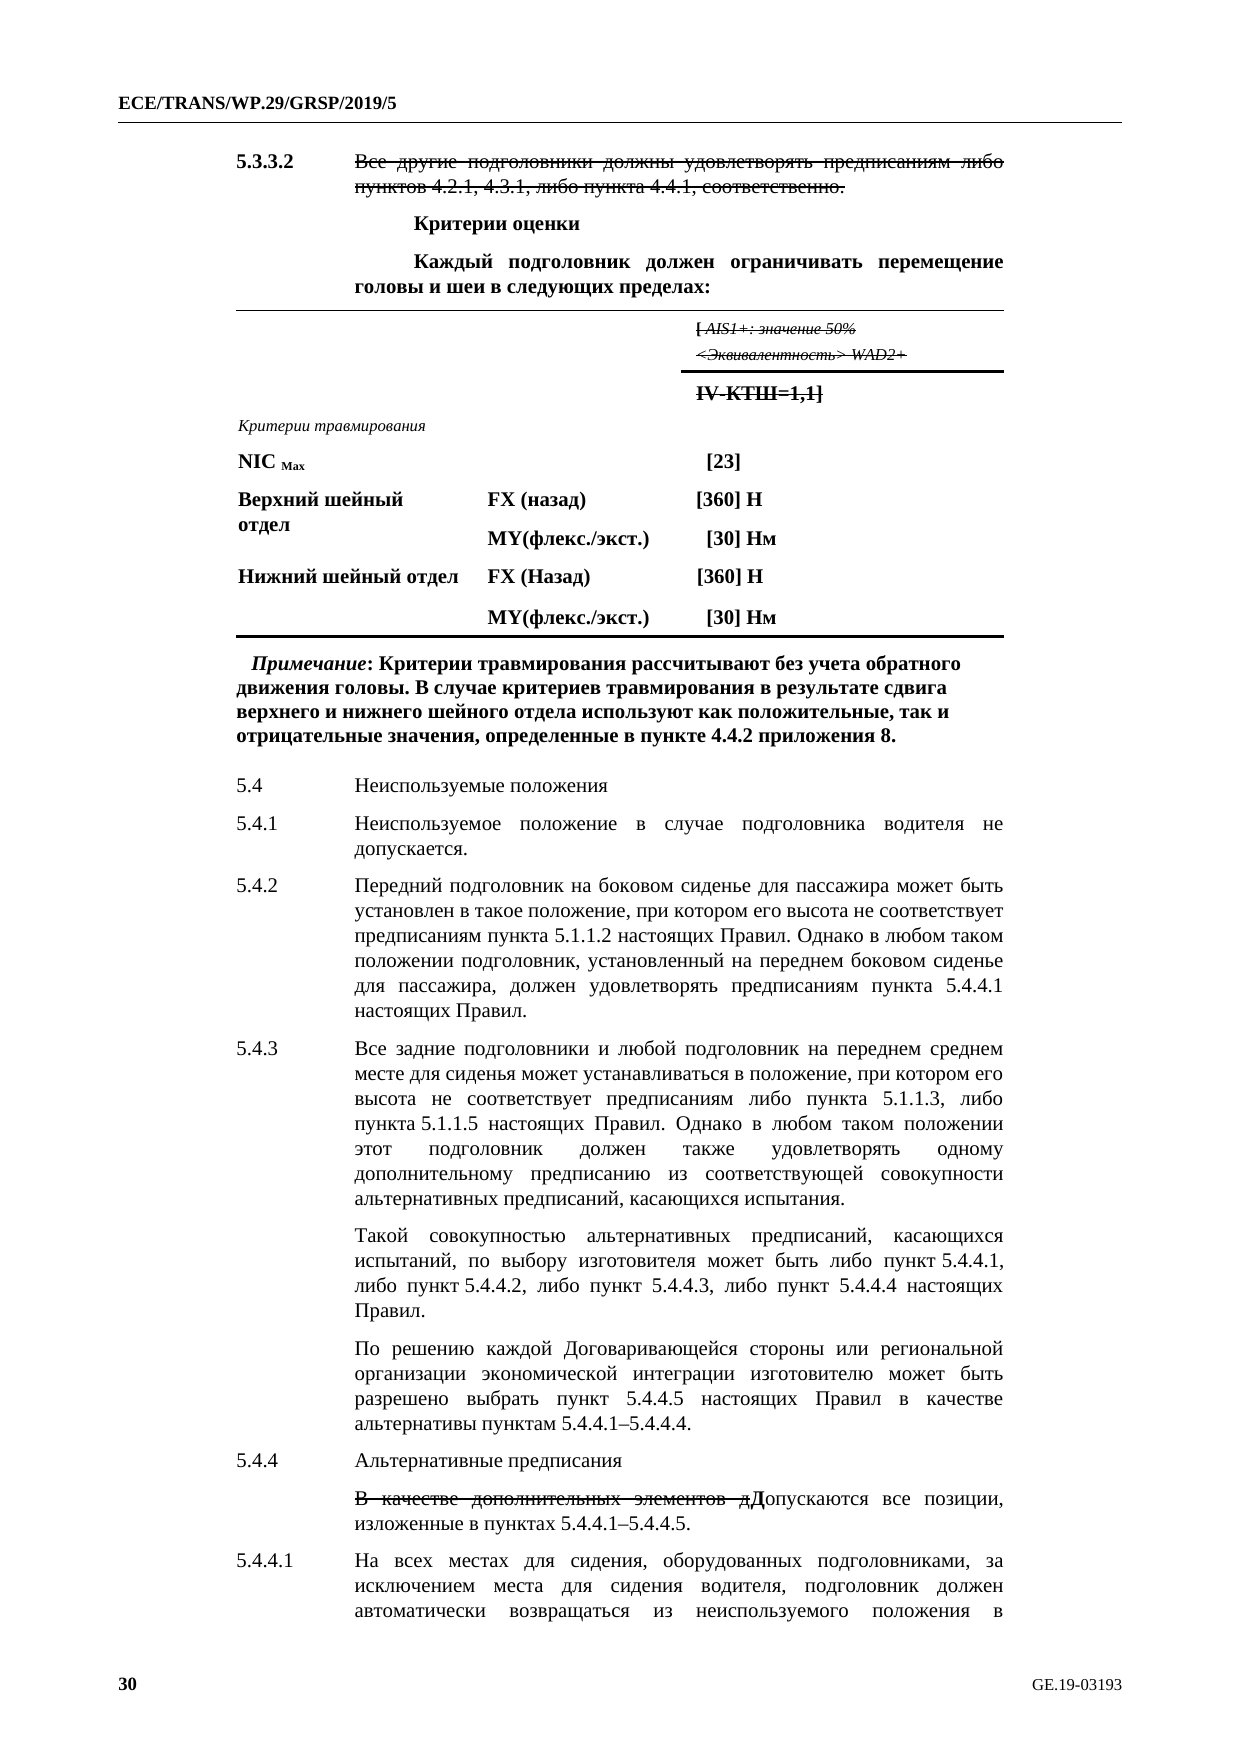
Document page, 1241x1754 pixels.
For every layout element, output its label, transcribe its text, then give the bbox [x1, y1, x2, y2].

table_cell FX (назад) [473, 480, 681, 518]
table_cell IV-КТШ=1,1] [681, 373, 1004, 441]
text Такой совокупностью альтернативных предписаний, касающихся испытаний, по выбору изготовителя может быть либо пункт 5.4.4.1, либо пункт 5.4.4.2, либо пункт 5.4.4.3, либо пункт 5.4.4.4 настоящих Правил. [236, 1222, 1004, 1322]
table_cell [360] Н [681, 480, 1004, 518]
text 5.4.4 Альтернативные предписания [236, 1447, 1004, 1472]
table_cell [23] [681, 441, 1004, 479]
table_cell [30] Нм [681, 594, 1004, 635]
text 5.3.3.2 Все другие подголовники должны удовлетворять предписаниям либо пунктов 4.2.1, 4.3.1, либо пункта 4.4.1, соответственно. [236, 148, 1004, 198]
text Критерии оценки [236, 210, 1004, 235]
table_cell FX (Назад) [473, 556, 681, 594]
text 5.4 Неиспользуемые положения [236, 772, 1004, 797]
table_cell [360] Н [681, 556, 1004, 594]
text 5.4.2 Передний подголовник на боковом сиденье для пассажира может быть установлен в такое положение, при котором его высота не соответствует предписаниям пункта 5.1.1.2 настоящих Правил. Однако в любом таком положении подголовник, установленный на переднем боковом сиденье для пассажира, должен удовлетворять предписаниям пункта 5.4.4.1 настоящих Правил. [236, 872, 1004, 1022]
table_cell MY(флекс./экст.) [473, 594, 681, 635]
text В качестве дополнительных элементов дДопускаются все позиции, изложенные в пунктах 5.4.4.1–5.4.4.5. [236, 1484, 1004, 1534]
table_cell NIC Max [236, 441, 681, 479]
table_header [ AIS1+: значение 50% <Эквивалентность> WAD2+ [681, 311, 1004, 370]
text 5.4.3 Все задние подголовники и любой подголовник на переднем среднем месте для сиденья может устанавливаться в положение, при котором его высота не соответствует предписаниям либо пункта 5.1.1.3, либо пункта 5.1.1.5 настоящих Правил. Однако в любом таком положении этот подголовник должен также удовлетворять одному дополнительному предписанию из соответствующей совокупности альтернативных предписаний, касающихся испытания. [236, 1034, 1004, 1209]
table_header Критерии травмирования [236, 311, 681, 441]
table_cell Нижний шейный отдел [236, 556, 472, 635]
table_cell Верхний шейный отдел [236, 480, 472, 556]
table_cell [30] Нм [681, 518, 1004, 556]
text 5.4.1 Неиспользуемое положение в случае подголовника водителя не допускается. [236, 809, 1004, 859]
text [236, 1547, 1004, 1622]
table_cell MY(флекс./экст.) [473, 518, 681, 556]
text По решению каждой Договаривающейся стороны или региональной организации экономической интеграции изготовителю может быть разрешено выбрать пункт 5.4.4.5 настоящих Правил в качестве альтернативы пунктам 5.4.4.1–5.4.4.4. [236, 1334, 1004, 1434]
text Примечание: Критерии травмирования рассчитывают без учета обратного движения головы. В случае критериев травмирования в результате сдвига верхнего и нижнего шейного отдела используют как положительные, так и отрицательные значения, определенные в пункте 4.4.2 приложения 8. [236, 651, 1004, 747]
text Каждый подголовник должен ограничивать перемещение головы и шеи в следующих пределах: [236, 248, 1004, 298]
